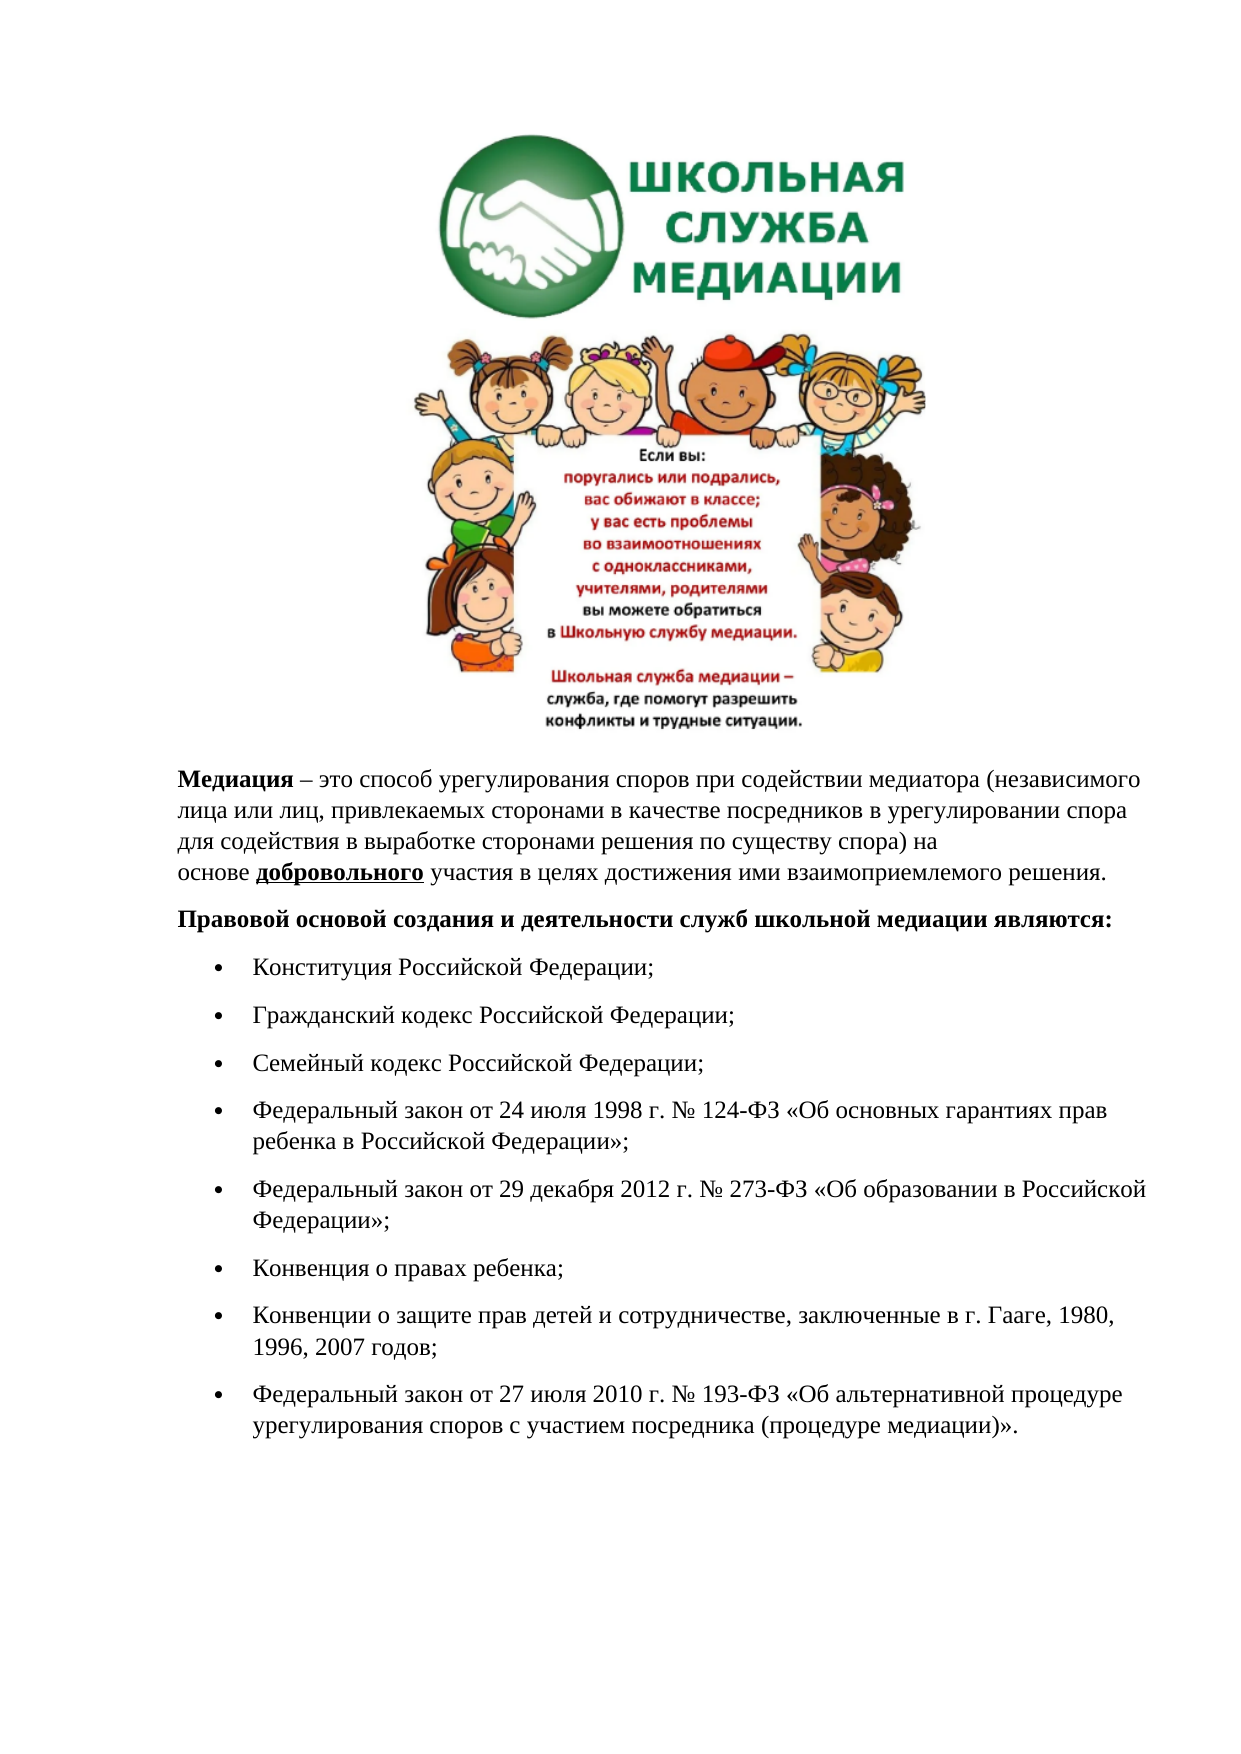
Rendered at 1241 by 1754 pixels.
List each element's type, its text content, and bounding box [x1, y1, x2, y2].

list Семейный кодекс Российской Федерации; [215, 1048, 1152, 1076]
text Правовой основой создания и деятельности служб школьной медиации являются: [177, 904, 1152, 933]
list Конституция Российской Федерации; [215, 952, 1152, 981]
text Медиация – это способ урегулирования споров при содействии медиатора (независимого лица или лиц, привлекаемых сторонами в качестве посредников в урегулировании спора для содействия в выработке сторонами решения по существу спора) на основе добровольного участия в целях достижения ими взаимоприемлемого решения. [177, 764, 1152, 886]
list Федеральный закон от 24 июля 1998 г. № 124-ФЗ «Об основных гарантиях прав ребенка в Российской Федерации»; [215, 1095, 1152, 1155]
list Федеральный закон от 29 декабря 2012 г. № 273-ФЗ «Об образовании в Российской Федерации»; [215, 1174, 1152, 1234]
list Федеральный закон от 27 июля 2010 г. № 193-ФЗ «Об альтернативной процедуре урегулирования споров с участием посредника (процедуре медиации)». [215, 1379, 1152, 1439]
list Конвенции о защите прав детей и сотрудничестве, заключенные в г. Гааге, 1980, 1996, 2007 годов; [215, 1301, 1152, 1360]
list Конвенция о правах ребенка; [215, 1253, 1152, 1282]
list Гражданский кодекс Российской Федерации; [215, 1000, 1152, 1029]
picture [403, 118, 926, 745]
